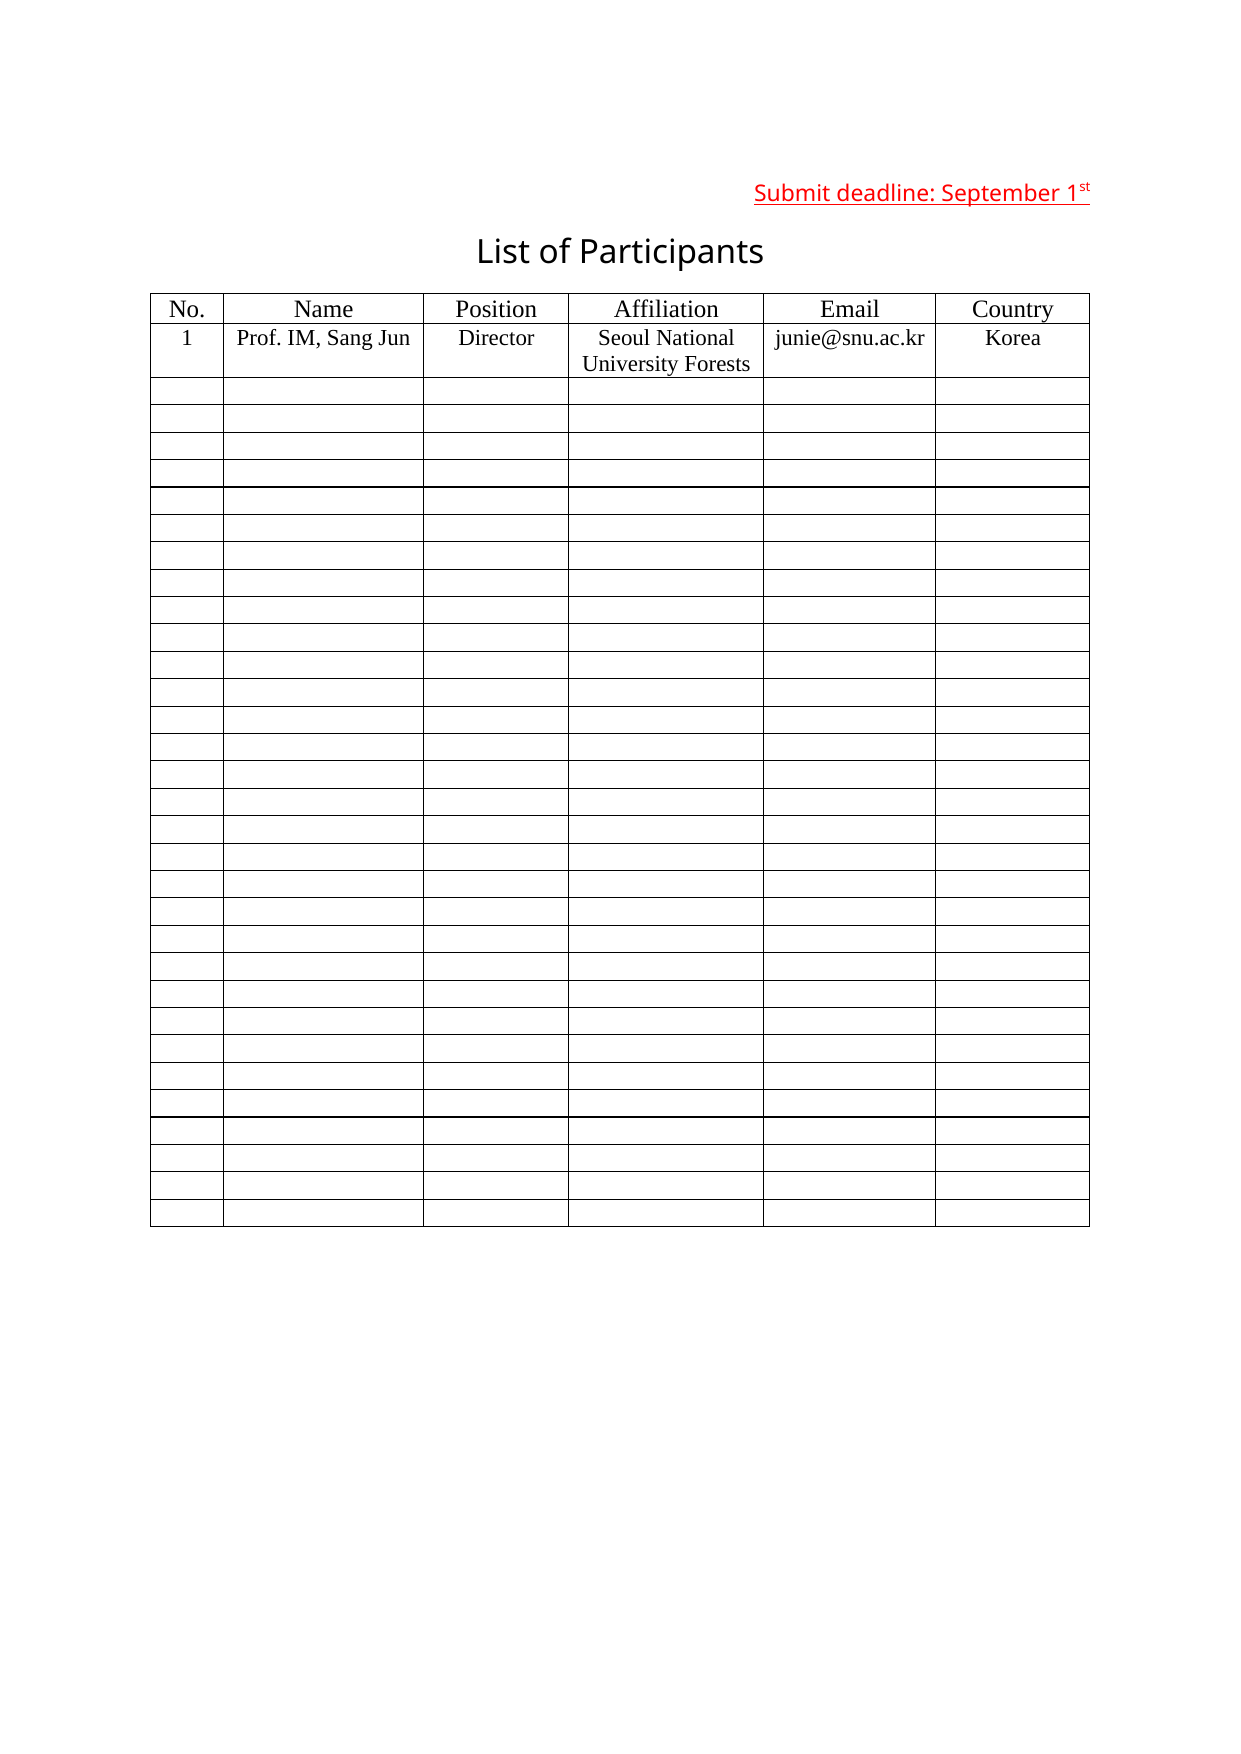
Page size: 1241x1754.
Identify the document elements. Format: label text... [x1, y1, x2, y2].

table_cell [151, 624, 223, 651]
table_cell [151, 761, 223, 788]
table_cell [764, 1035, 935, 1062]
table_cell [151, 1090, 223, 1116]
table_cell [424, 981, 568, 1007]
table_cell [764, 1172, 935, 1199]
table_cell [151, 488, 223, 514]
table_cell [936, 624, 1089, 651]
table_cell [424, 542, 568, 568]
table_cell [936, 597, 1089, 623]
table_cell [424, 1035, 568, 1062]
table_cell [151, 844, 223, 870]
table_cell [224, 734, 423, 760]
table_cell [151, 789, 223, 815]
table_cell [224, 597, 423, 623]
table_cell [936, 488, 1089, 514]
table_cell [424, 378, 568, 404]
table_cell Director [424, 324, 568, 377]
table_cell [569, 761, 763, 788]
table_cell [569, 433, 763, 459]
table_cell [936, 1035, 1089, 1062]
table_cell [224, 405, 423, 432]
table_cell [569, 515, 763, 541]
table_cell Korea [936, 324, 1089, 377]
table_cell [764, 515, 935, 541]
table_cell [569, 405, 763, 432]
table_cell [936, 1145, 1089, 1171]
table_cell [569, 488, 763, 514]
table_cell [424, 1090, 568, 1116]
table_cell [569, 679, 763, 706]
table_cell [424, 433, 568, 459]
table_header Name [224, 294, 423, 323]
table_cell [424, 1118, 568, 1144]
table_cell [224, 707, 423, 733]
table_cell [764, 652, 935, 678]
table_cell [936, 1008, 1089, 1034]
table_cell [936, 981, 1089, 1007]
table_cell [224, 460, 423, 486]
table_cell [764, 761, 935, 788]
table_cell junie@snu.ac.kr [764, 324, 935, 377]
table_cell [764, 1008, 935, 1034]
table_header No. [151, 294, 223, 323]
table_cell [936, 652, 1089, 678]
table_cell [569, 953, 763, 979]
table_cell [424, 1172, 568, 1199]
table_cell [764, 570, 935, 596]
table_cell [224, 679, 423, 706]
table_cell [764, 898, 935, 925]
table_cell [569, 1063, 763, 1089]
table_cell [764, 433, 935, 459]
table_cell [424, 405, 568, 432]
table_cell [764, 981, 935, 1007]
table_cell Seoul National University Forests [569, 324, 763, 377]
table_cell [224, 488, 423, 514]
table_cell [424, 597, 568, 623]
table_cell [151, 1118, 223, 1144]
table_cell [224, 542, 423, 568]
table_cell [936, 542, 1089, 568]
table_cell [764, 597, 935, 623]
table_cell [936, 1090, 1089, 1116]
table_cell [764, 1118, 935, 1144]
table_cell [936, 679, 1089, 706]
table_cell [224, 844, 423, 870]
table_header Affiliation [569, 294, 763, 323]
table_cell [151, 1063, 223, 1089]
table_cell [764, 405, 935, 432]
table_cell [936, 433, 1089, 459]
table_cell [936, 871, 1089, 897]
table_cell [764, 816, 935, 842]
table_cell [424, 652, 568, 678]
table_cell [151, 378, 223, 404]
table_cell [151, 707, 223, 733]
table_cell [151, 981, 223, 1007]
table_cell [764, 624, 935, 651]
table_cell [424, 761, 568, 788]
table_cell [224, 1008, 423, 1034]
table_cell [224, 1035, 423, 1062]
table_cell [569, 570, 763, 596]
table_cell [936, 926, 1089, 952]
table_cell [424, 488, 568, 514]
table_cell [151, 1035, 223, 1062]
table_cell [569, 1145, 763, 1171]
table_cell [569, 871, 763, 897]
table_cell [936, 1172, 1089, 1199]
table_cell [936, 405, 1089, 432]
table_cell [764, 734, 935, 760]
table_cell [151, 816, 223, 842]
table_cell [151, 953, 223, 979]
table_cell [424, 816, 568, 842]
table_cell [424, 1063, 568, 1089]
table_header Country [936, 294, 1089, 323]
table_cell [569, 624, 763, 651]
table_cell [569, 1090, 763, 1116]
table_cell [151, 433, 223, 459]
table_cell [224, 926, 423, 952]
table_header Position [424, 294, 568, 323]
table_cell [569, 1200, 763, 1226]
table_cell [764, 378, 935, 404]
table_cell [936, 1063, 1089, 1089]
table_cell [224, 515, 423, 541]
table_cell [151, 652, 223, 678]
table_cell [424, 789, 568, 815]
table_cell [424, 953, 568, 979]
table_cell [936, 707, 1089, 733]
table_cell [424, 515, 568, 541]
table_cell [764, 542, 935, 568]
table_cell [151, 460, 223, 486]
table_cell [224, 433, 423, 459]
table_cell [151, 1145, 223, 1171]
table_cell 1 [151, 324, 223, 377]
table_cell [424, 871, 568, 897]
table_cell [424, 1200, 568, 1226]
table_cell [569, 734, 763, 760]
table_cell [764, 789, 935, 815]
table_header Email [764, 294, 935, 323]
table_cell [224, 898, 423, 925]
table_cell [936, 460, 1089, 486]
table_cell [569, 378, 763, 404]
text Submit deadline: September 1st [150, 177, 1090, 208]
table_cell [936, 734, 1089, 760]
table_cell [764, 1063, 935, 1089]
table_cell [569, 542, 763, 568]
table_cell [936, 789, 1089, 815]
table_cell [936, 515, 1089, 541]
table_cell [224, 624, 423, 651]
table_cell [569, 1172, 763, 1199]
table_cell [764, 488, 935, 514]
table_cell [936, 1118, 1089, 1144]
table_cell [151, 734, 223, 760]
table_cell [224, 1172, 423, 1199]
table_cell [424, 679, 568, 706]
table_cell [764, 1200, 935, 1226]
table_cell [569, 898, 763, 925]
table_cell [569, 1008, 763, 1034]
table_cell [764, 871, 935, 897]
text List of Participants [150, 228, 1090, 273]
table_cell [569, 981, 763, 1007]
table_cell [151, 542, 223, 568]
table_cell [151, 871, 223, 897]
table_cell [151, 679, 223, 706]
table_cell [936, 570, 1089, 596]
table_cell [764, 926, 935, 952]
table_cell [224, 871, 423, 897]
table_cell [569, 1035, 763, 1062]
table_cell [569, 597, 763, 623]
table_cell [936, 816, 1089, 842]
table_cell [764, 1145, 935, 1171]
table_cell [224, 953, 423, 979]
table_cell [424, 926, 568, 952]
table_cell [224, 1118, 423, 1144]
table_cell [936, 953, 1089, 979]
table_cell [569, 460, 763, 486]
table_cell [224, 789, 423, 815]
table_cell [424, 898, 568, 925]
table_cell [424, 460, 568, 486]
table_cell [569, 844, 763, 870]
table_cell [569, 926, 763, 952]
table_cell [224, 1090, 423, 1116]
table_cell [151, 926, 223, 952]
table_cell [764, 1090, 935, 1116]
table_cell [936, 844, 1089, 870]
table_cell [764, 679, 935, 706]
table_cell [224, 1063, 423, 1089]
table_cell [569, 816, 763, 842]
table_cell [424, 1145, 568, 1171]
table_cell [569, 707, 763, 733]
table_cell [936, 761, 1089, 788]
table_cell [569, 652, 763, 678]
table_cell [424, 1008, 568, 1034]
table_cell [224, 816, 423, 842]
table_cell [764, 844, 935, 870]
table_cell [424, 844, 568, 870]
table_cell [424, 707, 568, 733]
table_cell [936, 1200, 1089, 1226]
table_cell [151, 570, 223, 596]
table_cell [569, 1118, 763, 1144]
table_cell [224, 761, 423, 788]
table_cell [424, 624, 568, 651]
table_cell [224, 1145, 423, 1171]
table_cell [151, 898, 223, 925]
table_cell [224, 1200, 423, 1226]
table_cell [424, 734, 568, 760]
table_cell [764, 707, 935, 733]
table_cell [151, 1200, 223, 1226]
table_cell [224, 652, 423, 678]
table_cell [151, 515, 223, 541]
table_cell [224, 378, 423, 404]
table_cell [569, 789, 763, 815]
table_cell [151, 1008, 223, 1034]
table_cell [224, 570, 423, 596]
table_cell [224, 981, 423, 1007]
table_cell [936, 898, 1089, 925]
table_cell [424, 570, 568, 596]
table_cell [151, 1172, 223, 1199]
table_cell [151, 597, 223, 623]
table_cell [936, 378, 1089, 404]
table_cell [764, 460, 935, 486]
table_cell [151, 405, 223, 432]
table_cell Prof. IM, Sang Jun [224, 324, 423, 377]
table_cell [764, 953, 935, 979]
